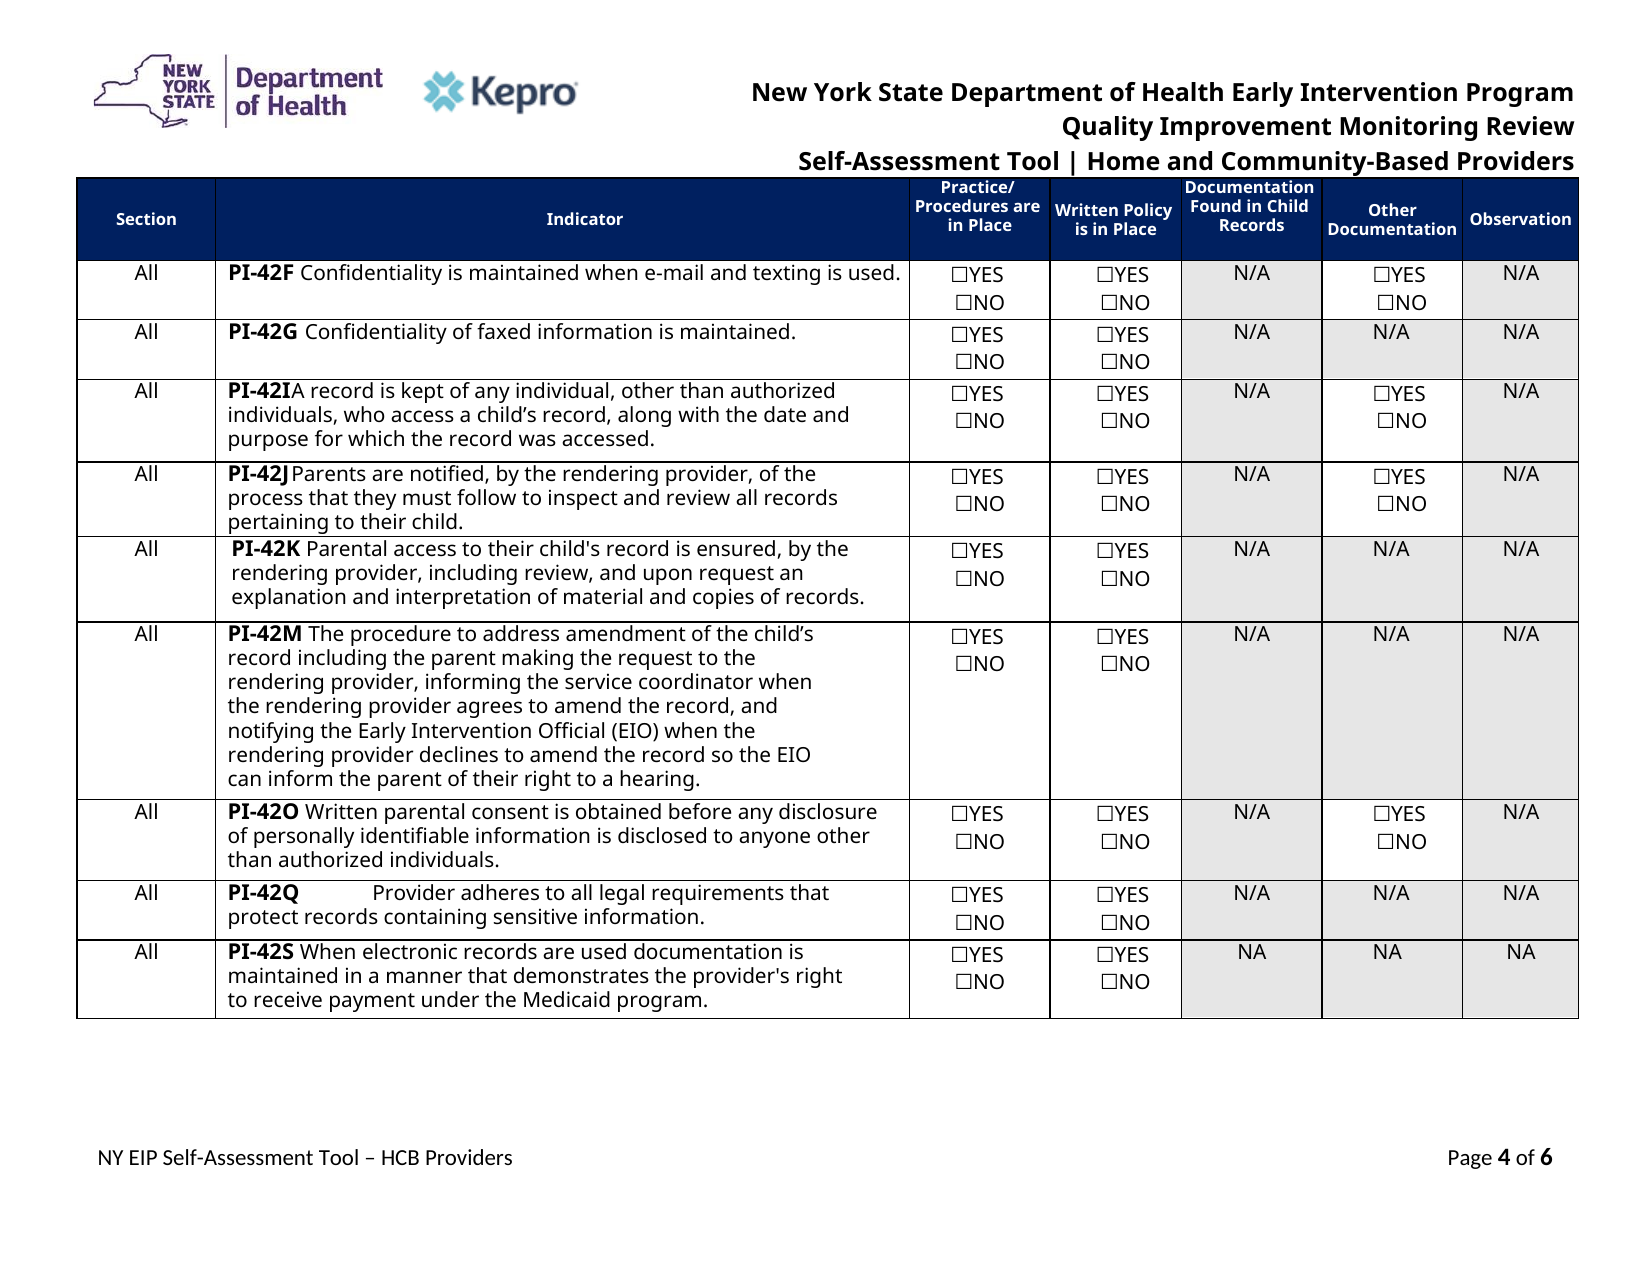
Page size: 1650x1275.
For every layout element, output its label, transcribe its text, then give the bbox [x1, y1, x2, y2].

table_cell PI-42I A record is kept of any individual, other than authorized individuals, who access a child’s record, along with the date and purpose for which the record was accessed. [216, 380, 909, 461]
table_cell YES NO [910, 800, 1049, 880]
table_cell N/A [1182, 537, 1321, 621]
table_cell N/A [1323, 623, 1462, 799]
table_header Documentation Found in Child Records [1182, 179, 1321, 260]
table_cell N/A [1182, 320, 1321, 378]
table_header Observation [1463, 179, 1578, 260]
table_cell All [78, 261, 215, 319]
table_cell N/A [1182, 623, 1321, 799]
table_cell YES NO [1051, 881, 1181, 939]
table_cell N/A [1463, 380, 1578, 461]
table_cell YES NO [1051, 320, 1181, 378]
table_cell PI-42S When electronic records are used documentation is maintained in a manner that demonstrates the provider's right to receive payment under the Medicaid program. [216, 941, 909, 1017]
table_cell N/A [1323, 881, 1462, 939]
picture [401, 40, 608, 135]
table_cell All [78, 941, 215, 1017]
table_cell YES NO [1323, 380, 1462, 461]
table_cell N/A [1463, 463, 1578, 536]
table_cell N/A [1463, 623, 1578, 799]
table_cell YES NO [1051, 463, 1181, 536]
table_cell PI-42G Confidentiality of faxed information is maintained. [216, 320, 909, 378]
table_cell PI-42F Confidentiality is maintained when e-mail and texting is used. [216, 261, 909, 319]
table_cell N/A [1463, 881, 1578, 939]
table_cell N/A [1463, 320, 1578, 378]
table_cell N/A [1182, 800, 1321, 880]
table_cell YES NO [1051, 261, 1181, 319]
table_cell All [78, 537, 215, 621]
table_cell All [78, 800, 215, 880]
table_cell YES NO [1323, 800, 1462, 880]
table_cell N/A [1182, 380, 1321, 461]
table_cell YES NO [910, 380, 1049, 461]
table_cell N/A [1463, 537, 1578, 621]
table_cell YES NO [910, 320, 1049, 378]
table_cell N/A [1463, 800, 1578, 880]
table_cell YES NO [1051, 941, 1181, 1017]
table_cell All [78, 623, 215, 799]
table_cell PI-42Q Provider adheres to all legal requirements that protect records containing sensitive information. [216, 881, 909, 939]
table_cell YES NO [910, 537, 1049, 621]
table_cell YES NO [1051, 537, 1181, 621]
table_cell N/A [1463, 261, 1578, 319]
table_cell YES NO [910, 623, 1049, 799]
table_cell NA [1463, 941, 1578, 1017]
table_cell YES NO [1051, 623, 1181, 799]
table_cell N/A [1182, 261, 1321, 319]
table_header Written Policy is in Place [1051, 179, 1181, 260]
table_cell YES NO [1323, 463, 1462, 536]
table_cell YES NO [910, 941, 1049, 1017]
table_cell N/A [1182, 463, 1321, 536]
table_cell YES NO [1323, 261, 1462, 319]
table_header Indicator [216, 179, 909, 260]
table_cell YES NO [910, 881, 1049, 939]
table_cell PI-42O Written parental consent is obtained before any disclosure of personally identifiable information is disclosed to anyone other than authorized individuals. [216, 800, 909, 880]
table_cell N/A [1323, 320, 1462, 378]
table_cell YES NO [1051, 800, 1181, 880]
picture [93, 54, 383, 128]
table_cell All [78, 463, 215, 536]
table_cell N/A [1182, 881, 1321, 939]
table_cell YES NO [910, 463, 1049, 536]
table_header Other Documentation [1323, 179, 1462, 260]
table_header Section [78, 179, 215, 260]
table_cell All [78, 320, 215, 378]
table_header Practice/ Procedures are in Place [910, 179, 1049, 260]
table_cell PI-42M The procedure to address amendment of the child’s record including the parent making the request to the rendering provider, informing the service coordinator when the rendering provider agrees to amend the record, and notifying the Early Intervention Official (EIO) when the rendering provider declines to amend the record so the EIO can inform the parent of their right to a hearing. [216, 623, 909, 799]
table_cell All [78, 881, 215, 939]
table_cell All [78, 380, 215, 461]
table_cell NA [1182, 941, 1321, 1017]
table_cell NA [1323, 941, 1462, 1017]
table_cell PI-42J Parents are notified, by the rendering provider, of the process that they must follow to inspect and review all records pertaining to their child. [216, 463, 909, 536]
table_cell PI-42K Parental access to their child's record is ensured, by the rendering provider, including review, and upon request an explanation and interpretation of material and copies of records. [216, 537, 909, 621]
table_cell YES NO [910, 261, 1049, 319]
table_cell N/A [1323, 537, 1462, 621]
table_cell YES NO [1051, 380, 1181, 461]
